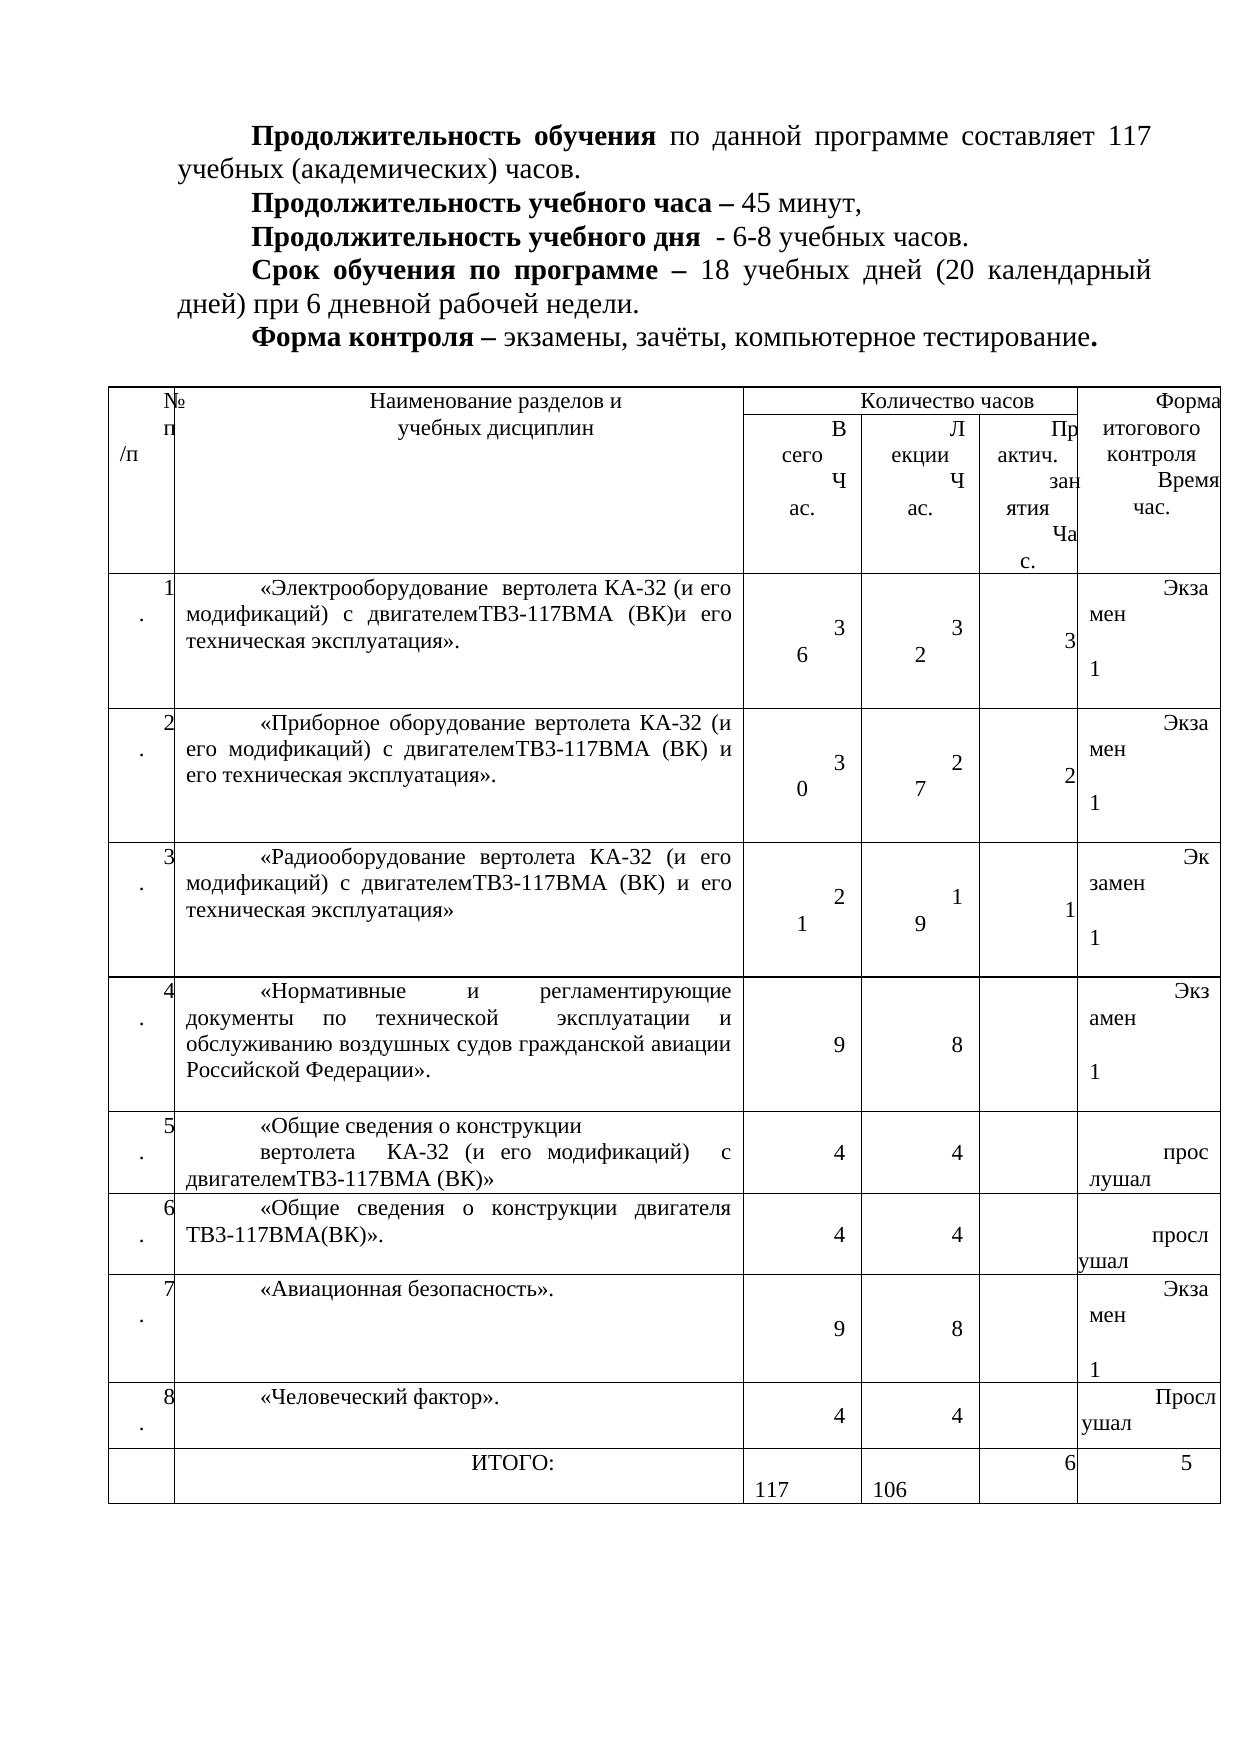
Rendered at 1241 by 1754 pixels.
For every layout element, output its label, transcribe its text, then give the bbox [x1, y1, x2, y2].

text Продолжительность обучения по данной программе составляет 117 учебных (академических) часов. [177, 118, 1152, 185]
table_cell 4 [862, 1112, 979, 1193]
table_cell прослушал [1078, 1194, 1220, 1274]
table_cell ИТОГО: [175, 1449, 743, 1503]
table_cell [980, 1194, 1077, 1274]
text Форма контроля – экзамены, зачёты, компьютерное тестирование. [177, 319, 1152, 353]
table_cell 4. [109, 978, 174, 1111]
table_header Наименование разделов и учебных дисциплин [175, 388, 743, 573]
table_cell Экзамен 1 [1078, 843, 1220, 976]
table_cell Экзамен 1 [1078, 574, 1220, 707]
table_cell «Общие сведения о конструкции двигателя ТВ3-117ВМА(ВК)». [175, 1194, 743, 1274]
table_cell 4 [862, 1383, 979, 1447]
table_cell 1. [109, 574, 174, 707]
table_cell 36 [744, 574, 861, 707]
table_cell 106 [862, 1449, 979, 1503]
table_cell [980, 1275, 1077, 1382]
table_cell «Электрооборудование вертолета КА-32 (и его модификаций) с двигателемТВ3-117ВМА (ВК)и его техническая эксплуатация». [175, 574, 743, 707]
table_header Форма итогового контроля Время час. [1078, 388, 1220, 573]
table_header Количество часов [744, 388, 1077, 414]
table_cell Всего Час. [744, 415, 861, 573]
table_cell 5 [1078, 1449, 1220, 1503]
table_cell 7. [109, 1275, 174, 1382]
text Продолжительность учебного часа – 45 минут, [177, 185, 1152, 219]
table_cell «Нормативные и регламентирующие документы по технической эксплуатации и обслуживанию воздушных судов гражданской авиации Российской Федерации». [175, 978, 743, 1111]
table_cell [109, 1449, 174, 1503]
table_cell «Приборное оборудование вертолета КА-32 (и его модификаций) с двигателемТВ3-117ВМА (ВК) и его техническая эксплуатация». [175, 709, 743, 842]
table_cell 27 [862, 709, 979, 842]
table_cell 6 [980, 1449, 1077, 1503]
table_cell 6. [109, 1194, 174, 1274]
table_cell «Общие сведения о конструкции вертолета КА-32 (и его модификаций) с двигателемТВ3-117ВМА (ВК)» [175, 1112, 743, 1193]
table_cell 4 [744, 1194, 861, 1274]
table_cell 4 [744, 1383, 861, 1447]
table_cell 3. [109, 843, 174, 976]
table_cell 2. [109, 709, 174, 842]
table_cell [980, 1112, 1077, 1193]
table_cell 5. [109, 1112, 174, 1193]
table_cell 30 [744, 709, 861, 842]
table_cell 9 [744, 1275, 861, 1382]
table_cell «Радиооборудование вертолета КА-32 (и его модификаций) с двигателемТВ3-117ВМА (ВК) и его техническая эксплуатация» [175, 843, 743, 976]
table_cell 8. [109, 1383, 174, 1447]
table_cell 4 [744, 1112, 861, 1193]
table_cell 21 [744, 843, 861, 976]
table_header № п/п [109, 388, 174, 573]
text Срок обучения по программе – 18 учебных дней (20 календарный дней) при 6 дневной рабочей недели. [177, 252, 1152, 319]
table_cell «Авиационная безопасность». [175, 1275, 743, 1382]
table_cell 1 [980, 843, 1077, 976]
table_cell Прослушал [1078, 1383, 1220, 1447]
table_cell «Человеческий фактор». [175, 1383, 743, 1447]
table_cell 117 [744, 1449, 861, 1503]
table_cell Экзамен 1 [1078, 978, 1220, 1111]
table_cell [980, 1383, 1077, 1447]
table_cell 8 [862, 1275, 979, 1382]
table_cell Экзамен 1 [1078, 709, 1220, 842]
text Продолжительность учебного дня - 6-8 учебных часов. [177, 219, 1152, 252]
table_cell 9 [744, 978, 861, 1111]
table_cell [980, 978, 1077, 1111]
table_cell 19 [862, 843, 979, 976]
table_cell 2 [980, 709, 1077, 842]
table_cell Практич. занятия Час. [980, 415, 1077, 573]
table_cell прослушал [1078, 1112, 1220, 1193]
table_cell 4 [862, 1194, 979, 1274]
table_cell Экзамен 1 [1078, 1275, 1220, 1382]
table_cell 3 [980, 574, 1077, 707]
table_cell 8 [862, 978, 979, 1111]
table_cell Лекции Час. [862, 415, 979, 573]
table_cell 32 [862, 574, 979, 707]
